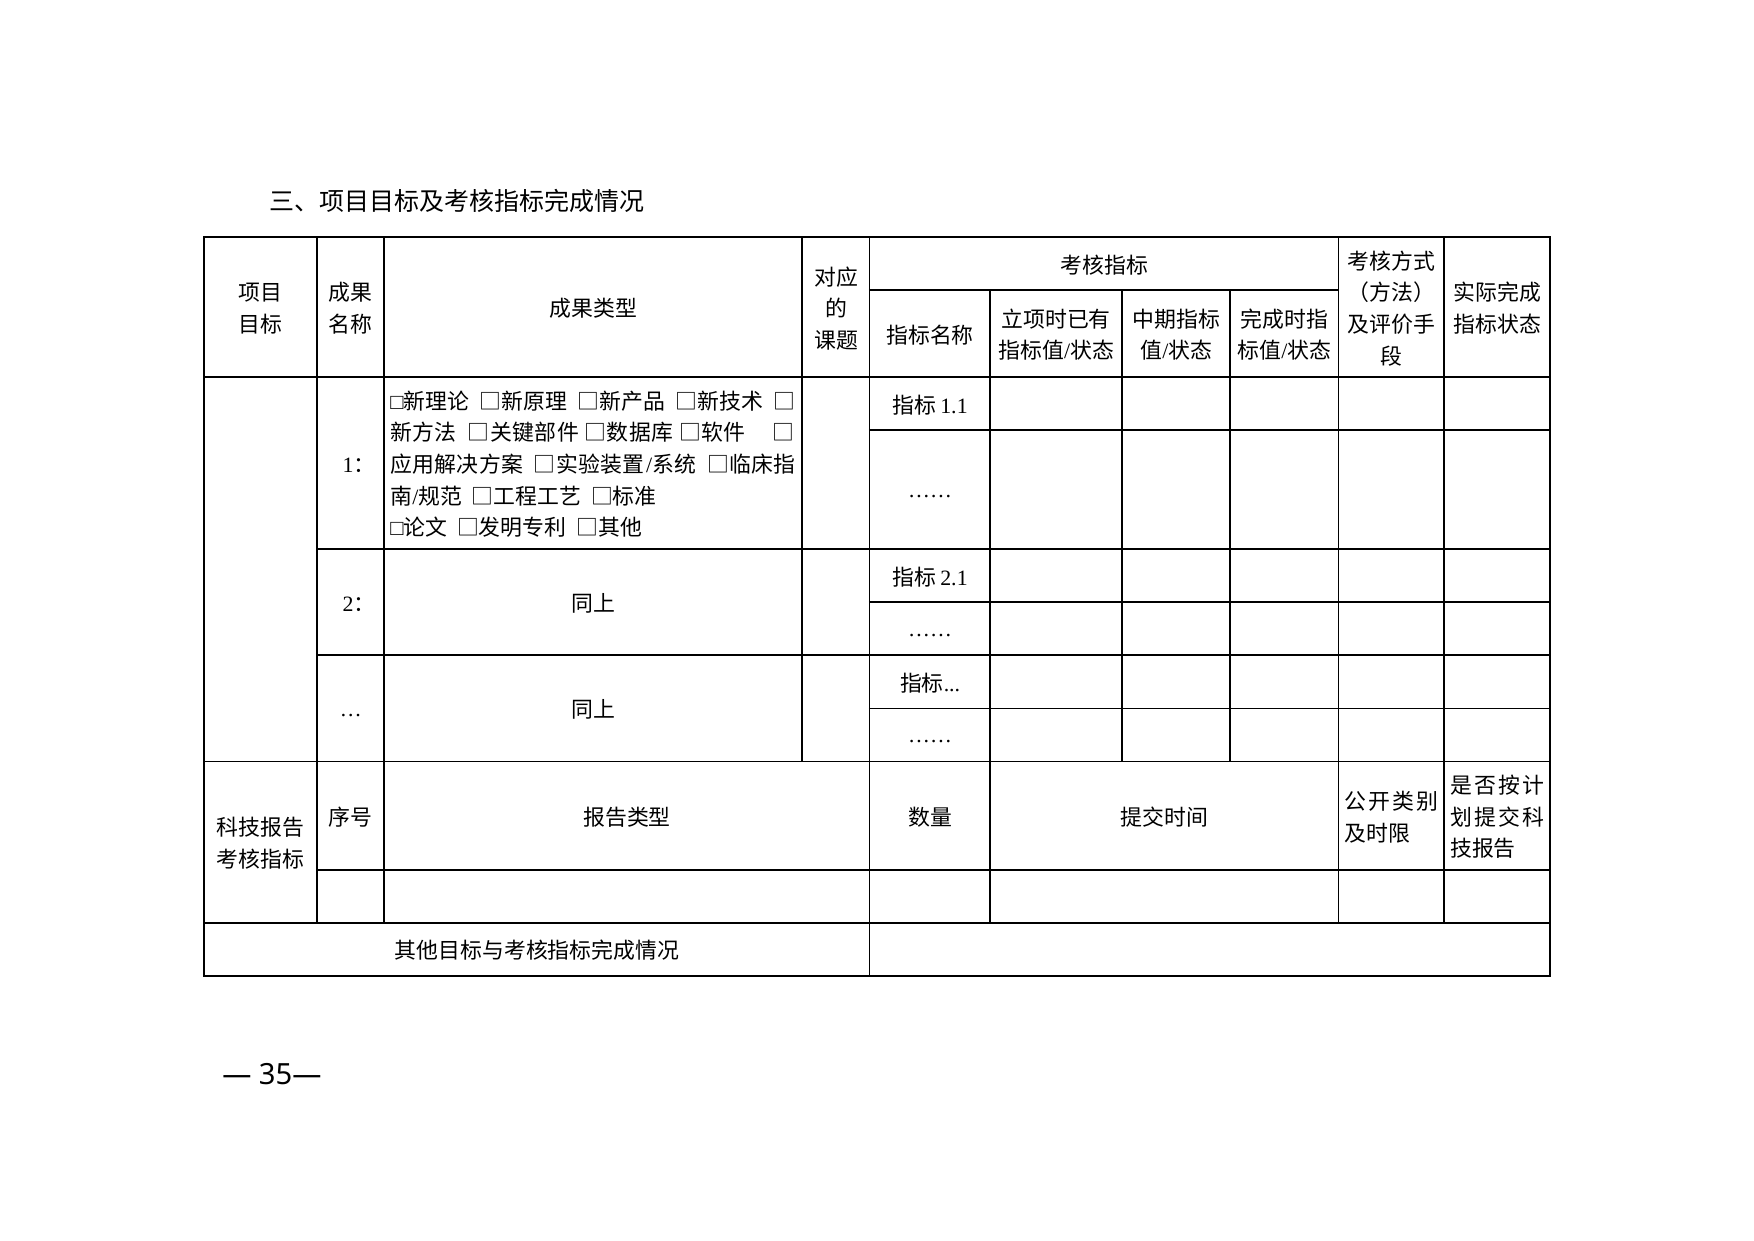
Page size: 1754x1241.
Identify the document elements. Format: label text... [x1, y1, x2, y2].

table_cell …… [870, 431, 989, 548]
table_cell [1445, 431, 1549, 548]
table_cell [803, 550, 869, 654]
table_cell [1339, 431, 1443, 548]
table_cell [1231, 709, 1338, 761]
table_cell 指标1.1 [870, 378, 989, 429]
table_cell …… [870, 603, 989, 654]
table_cell [1339, 871, 1443, 922]
table_cell [803, 378, 869, 548]
table_cell [1123, 550, 1229, 601]
table_cell 2： [318, 550, 383, 654]
table_cell [1339, 709, 1443, 761]
table_cell [991, 709, 1121, 761]
table_cell 1： [318, 378, 383, 548]
table_cell □新理论 □新原理 □新产品 □新技术 □新方法 □关键部件 □数据库 □软件 □应用解决方案 □实验装置/系统 □临床指南/规范 □工程工艺 □标准 □论文 □发明专利 □其他 [385, 378, 801, 548]
table_cell [1445, 603, 1549, 654]
table_cell [1123, 656, 1229, 707]
table_cell [1445, 378, 1549, 429]
table_cell [1231, 603, 1338, 654]
table_cell 立项时已有指标值/状态 [991, 291, 1121, 376]
table_cell 其他目标与考核指标完成情况 [205, 924, 869, 975]
table_cell [991, 550, 1121, 601]
table_cell [1123, 709, 1229, 761]
table_cell [1445, 550, 1549, 601]
table_cell [1231, 378, 1338, 429]
table_cell [870, 924, 1549, 975]
table_cell [1231, 550, 1338, 601]
table_cell [991, 603, 1121, 654]
table_header 考核指标 [870, 238, 1338, 289]
table_cell …… [870, 709, 989, 761]
table_header 对应的 课题 [803, 238, 869, 376]
table_cell [385, 871, 869, 922]
table_cell [1123, 431, 1229, 548]
table_cell [1339, 378, 1443, 429]
table_cell [803, 656, 869, 761]
table_cell 提交时间 [991, 762, 1338, 869]
table_cell 指标2.1 [870, 550, 989, 601]
table_cell [991, 656, 1121, 707]
table_cell 科技报告 考核指标 [205, 762, 316, 922]
table_cell [205, 378, 316, 761]
table_cell [1339, 603, 1443, 654]
table_cell [1339, 656, 1443, 707]
table_cell [1445, 709, 1549, 761]
table_cell 指标名称 [870, 291, 989, 376]
table_cell 报告类型 [385, 762, 869, 869]
table_cell 同上 [385, 656, 801, 761]
table_cell 序号 [318, 762, 383, 869]
table_cell … [318, 656, 383, 761]
table_cell [991, 431, 1121, 548]
table_cell [1123, 603, 1229, 654]
table_cell [991, 871, 1338, 922]
table_cell [1231, 656, 1338, 707]
table_header 项目 目标 [205, 238, 316, 376]
table_cell 同上 [385, 550, 801, 654]
table_cell [1445, 656, 1549, 707]
table_cell 公开类别及时限 [1339, 762, 1443, 869]
table_header 成果类型 [385, 238, 801, 376]
table_header 成果 名称 [318, 238, 383, 376]
table_cell 是否按计划提交科技报告 [1445, 762, 1549, 869]
subtitle 三、项目目标及考核指标完成情况 [221, 182, 1533, 218]
table_cell [1231, 431, 1338, 548]
table_cell 中期指标值/状态 [1123, 291, 1229, 376]
table_cell [870, 871, 989, 922]
table_header 考核方式（方法）及评价手段 [1339, 238, 1443, 376]
table_cell [1445, 871, 1549, 922]
table_cell 完成时指标值/状态 [1231, 291, 1338, 376]
table_cell [1123, 378, 1229, 429]
table_cell [318, 871, 383, 922]
table_cell 指标... [870, 656, 989, 707]
table_cell [991, 378, 1121, 429]
table_cell 数量 [870, 762, 989, 869]
table_header 实际完成指标状态 [1445, 238, 1549, 376]
table_cell [1339, 550, 1443, 601]
